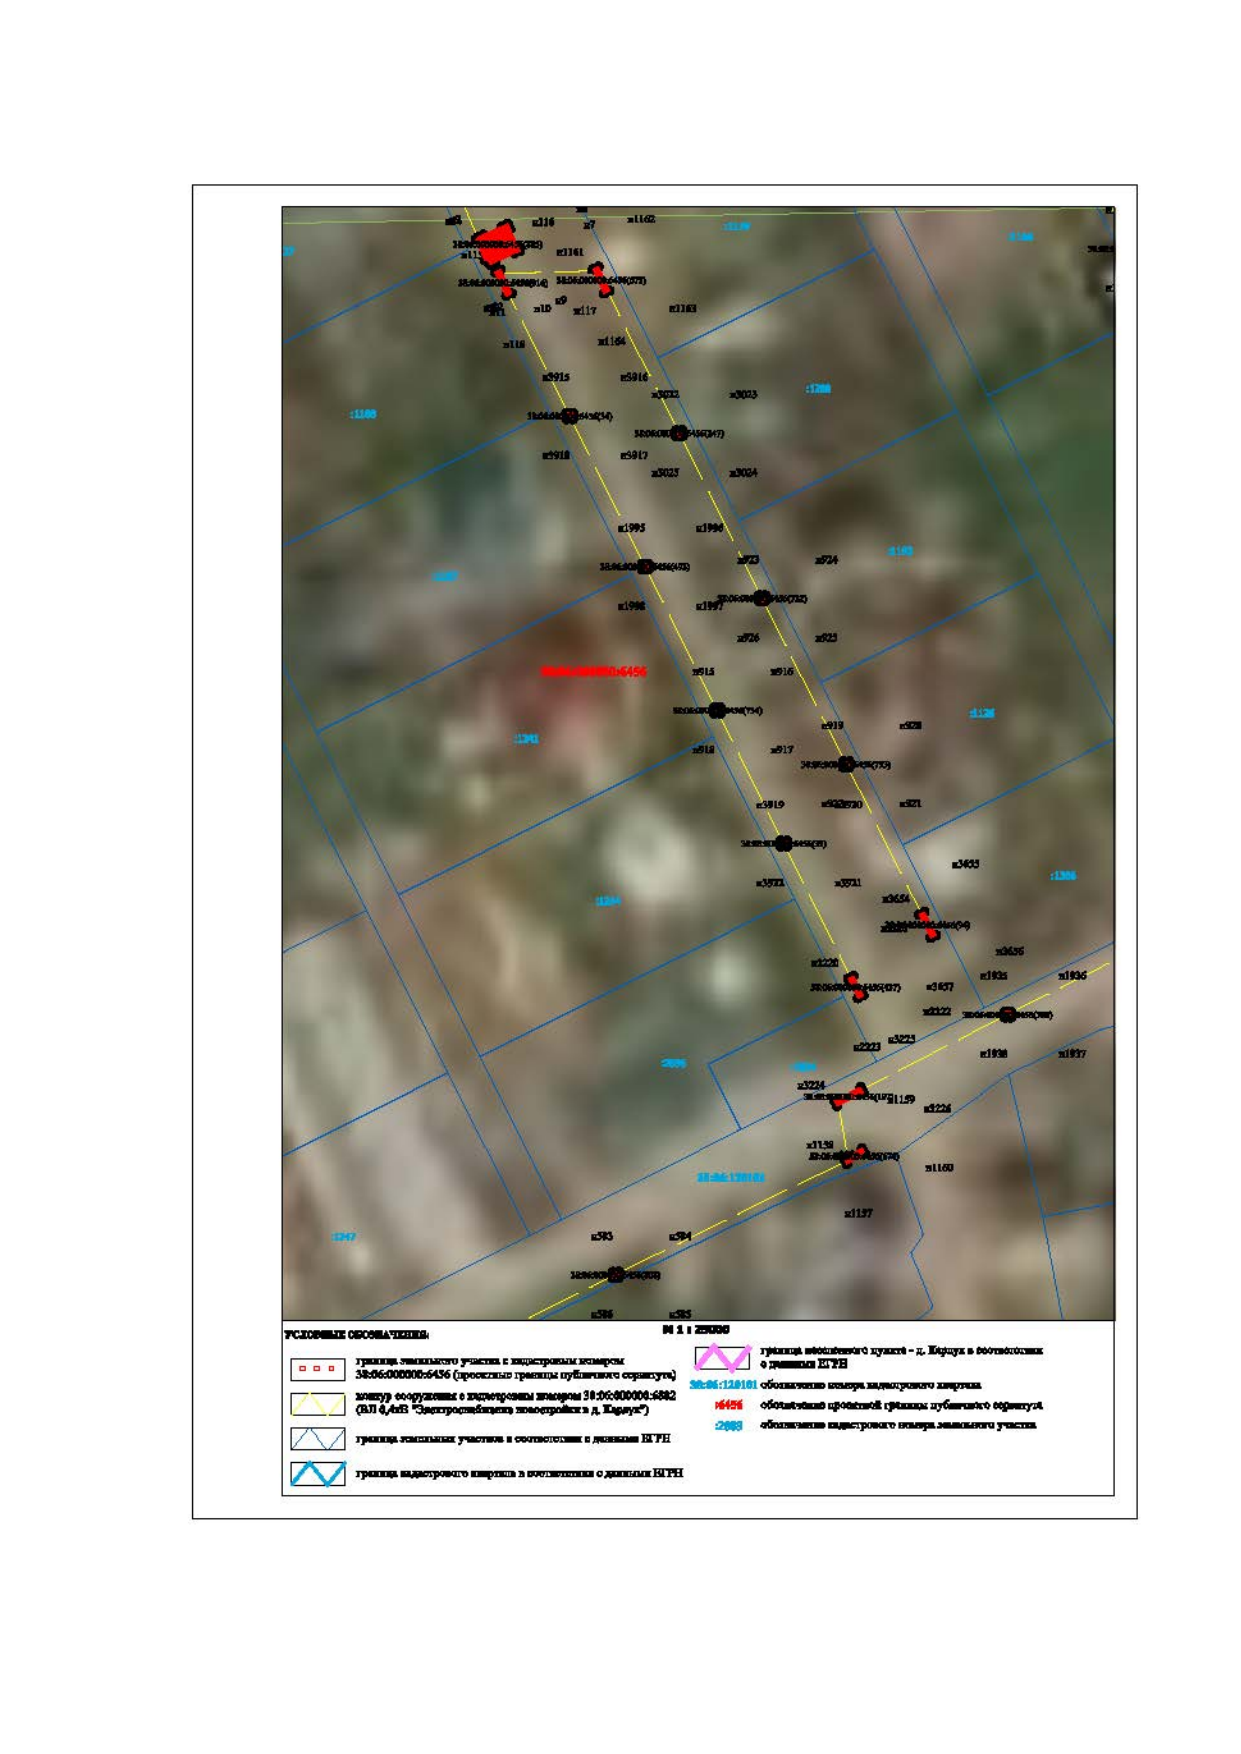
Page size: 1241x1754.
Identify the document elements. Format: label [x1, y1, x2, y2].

picture [178, 164, 1152, 1540]
